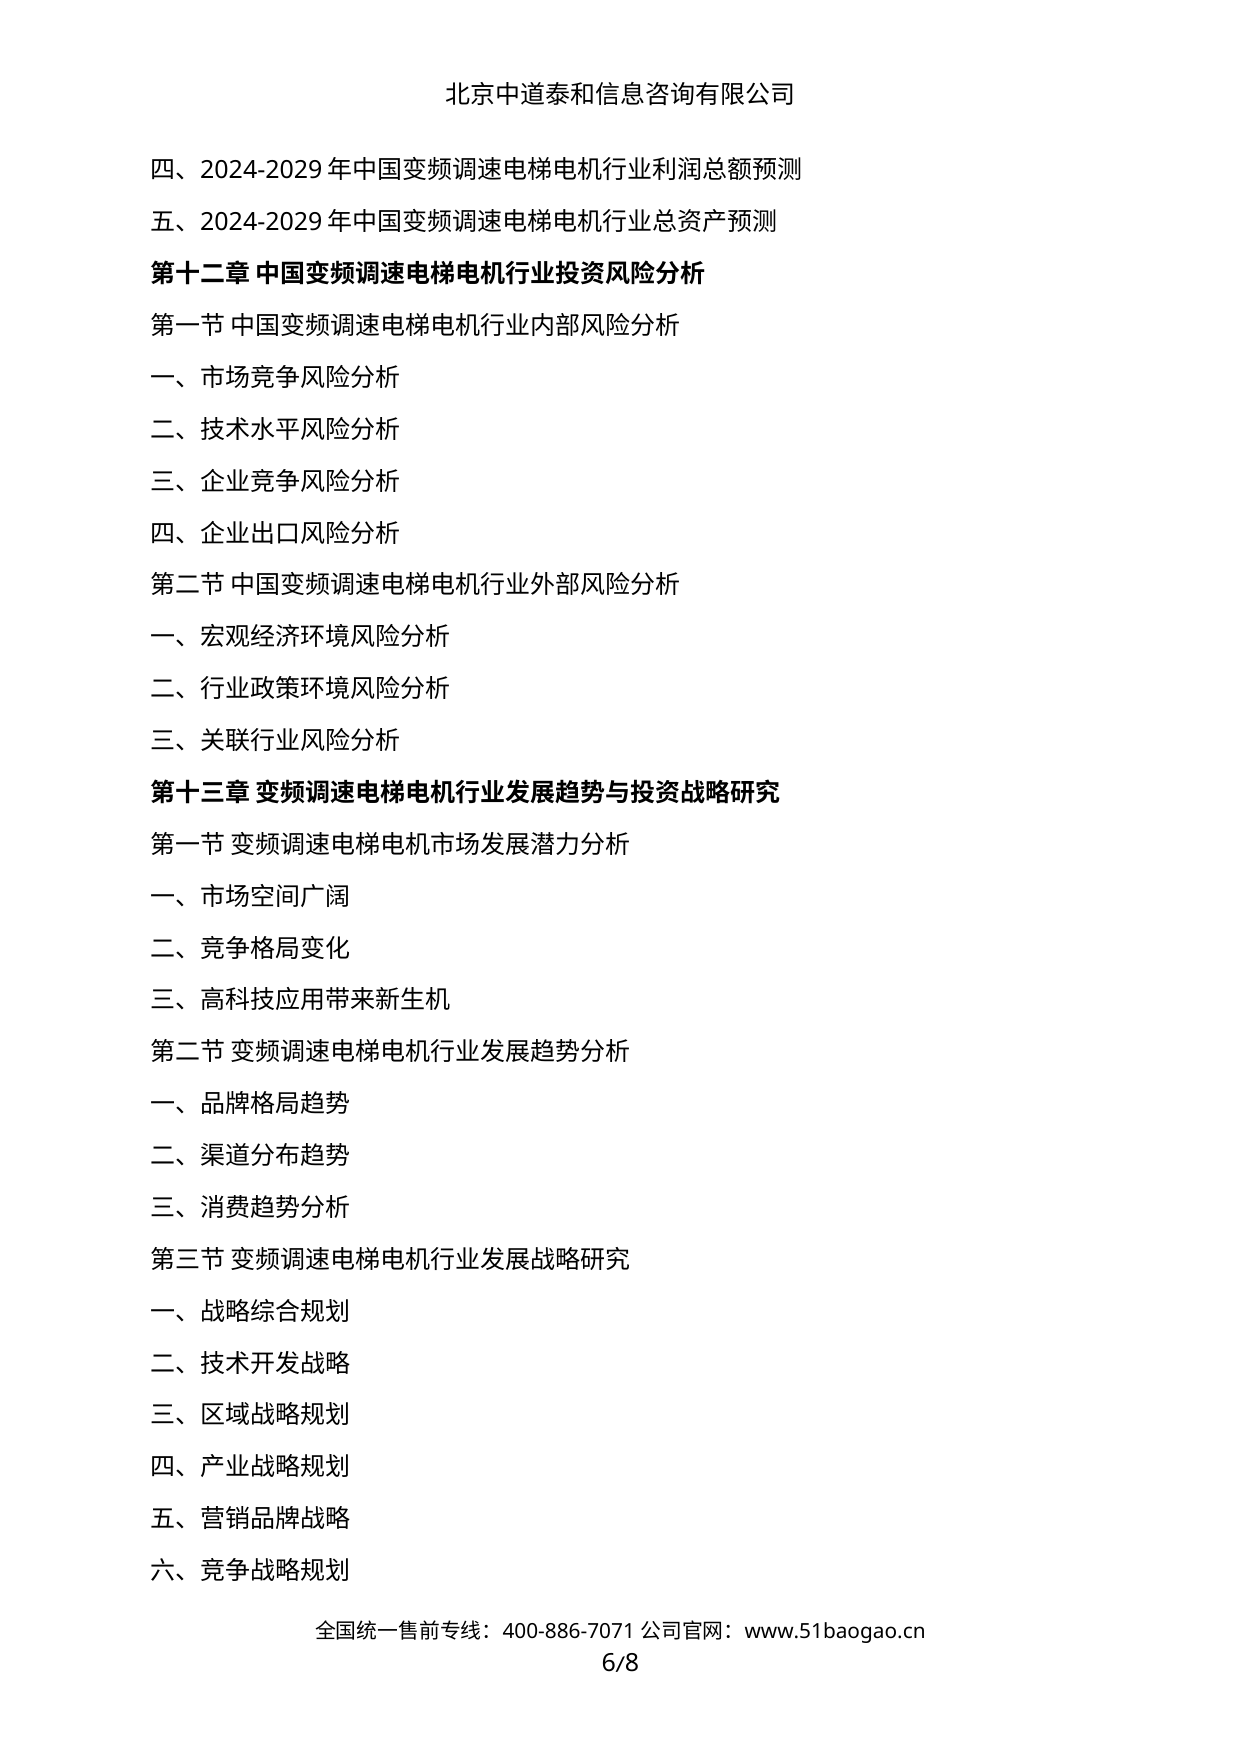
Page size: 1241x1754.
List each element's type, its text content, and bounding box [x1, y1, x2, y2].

text 四、2024-2029年中国变频调速电梯电机行业利润总额预测 [150, 150, 1090, 186]
text 第二节 变频调速电梯电机行业发展趋势分析 [150, 1032, 1090, 1068]
text 二、技术水平风险分析 [150, 409, 1090, 446]
text 四、企业出口风险分析 [150, 513, 1090, 549]
text 第一节 中国变频调速电梯电机行业内部风险分析 [150, 306, 1090, 342]
text 二、渠道分布趋势 [150, 1136, 1090, 1172]
text 第一节 变频调速电梯电机市场发展潜力分析 [150, 824, 1090, 861]
text 六、竞争战略规划 [150, 1551, 1090, 1587]
text 一、品牌格局趋势 [150, 1084, 1090, 1120]
text 第三节 变频调速电梯电机行业发展战略研究 [150, 1239, 1090, 1276]
text 一、战略综合规划 [150, 1291, 1090, 1327]
text 五、2024-2029年中国变频调速电梯电机行业总资产预测 [150, 202, 1090, 238]
text 三、关联行业风险分析 [150, 721, 1090, 757]
text 第二节 中国变频调速电梯电机行业外部风险分析 [150, 565, 1090, 601]
text 二、行业政策环境风险分析 [150, 669, 1090, 705]
text 第十二章 中国变频调速电梯电机行业投资风险分析 [150, 254, 1090, 290]
text 第十三章 变频调速电梯电机行业发展趋势与投资战略研究 [150, 772, 1090, 809]
text 一、宏观经济环境风险分析 [150, 617, 1090, 653]
text 二、竞争格局变化 [150, 928, 1090, 964]
text 三、企业竞争风险分析 [150, 461, 1090, 497]
text 三、高科技应用带来新生机 [150, 980, 1090, 1016]
text 一、市场竞争风险分析 [150, 357, 1090, 394]
text 四、产业战略规划 [150, 1447, 1090, 1483]
text 二、技术开发战略 [150, 1343, 1090, 1379]
text 一、市场空间广阔 [150, 876, 1090, 912]
text 五、营销品牌战略 [150, 1499, 1090, 1535]
text 三、区域战略规划 [150, 1395, 1090, 1431]
text 三、消费趋势分析 [150, 1187, 1090, 1224]
